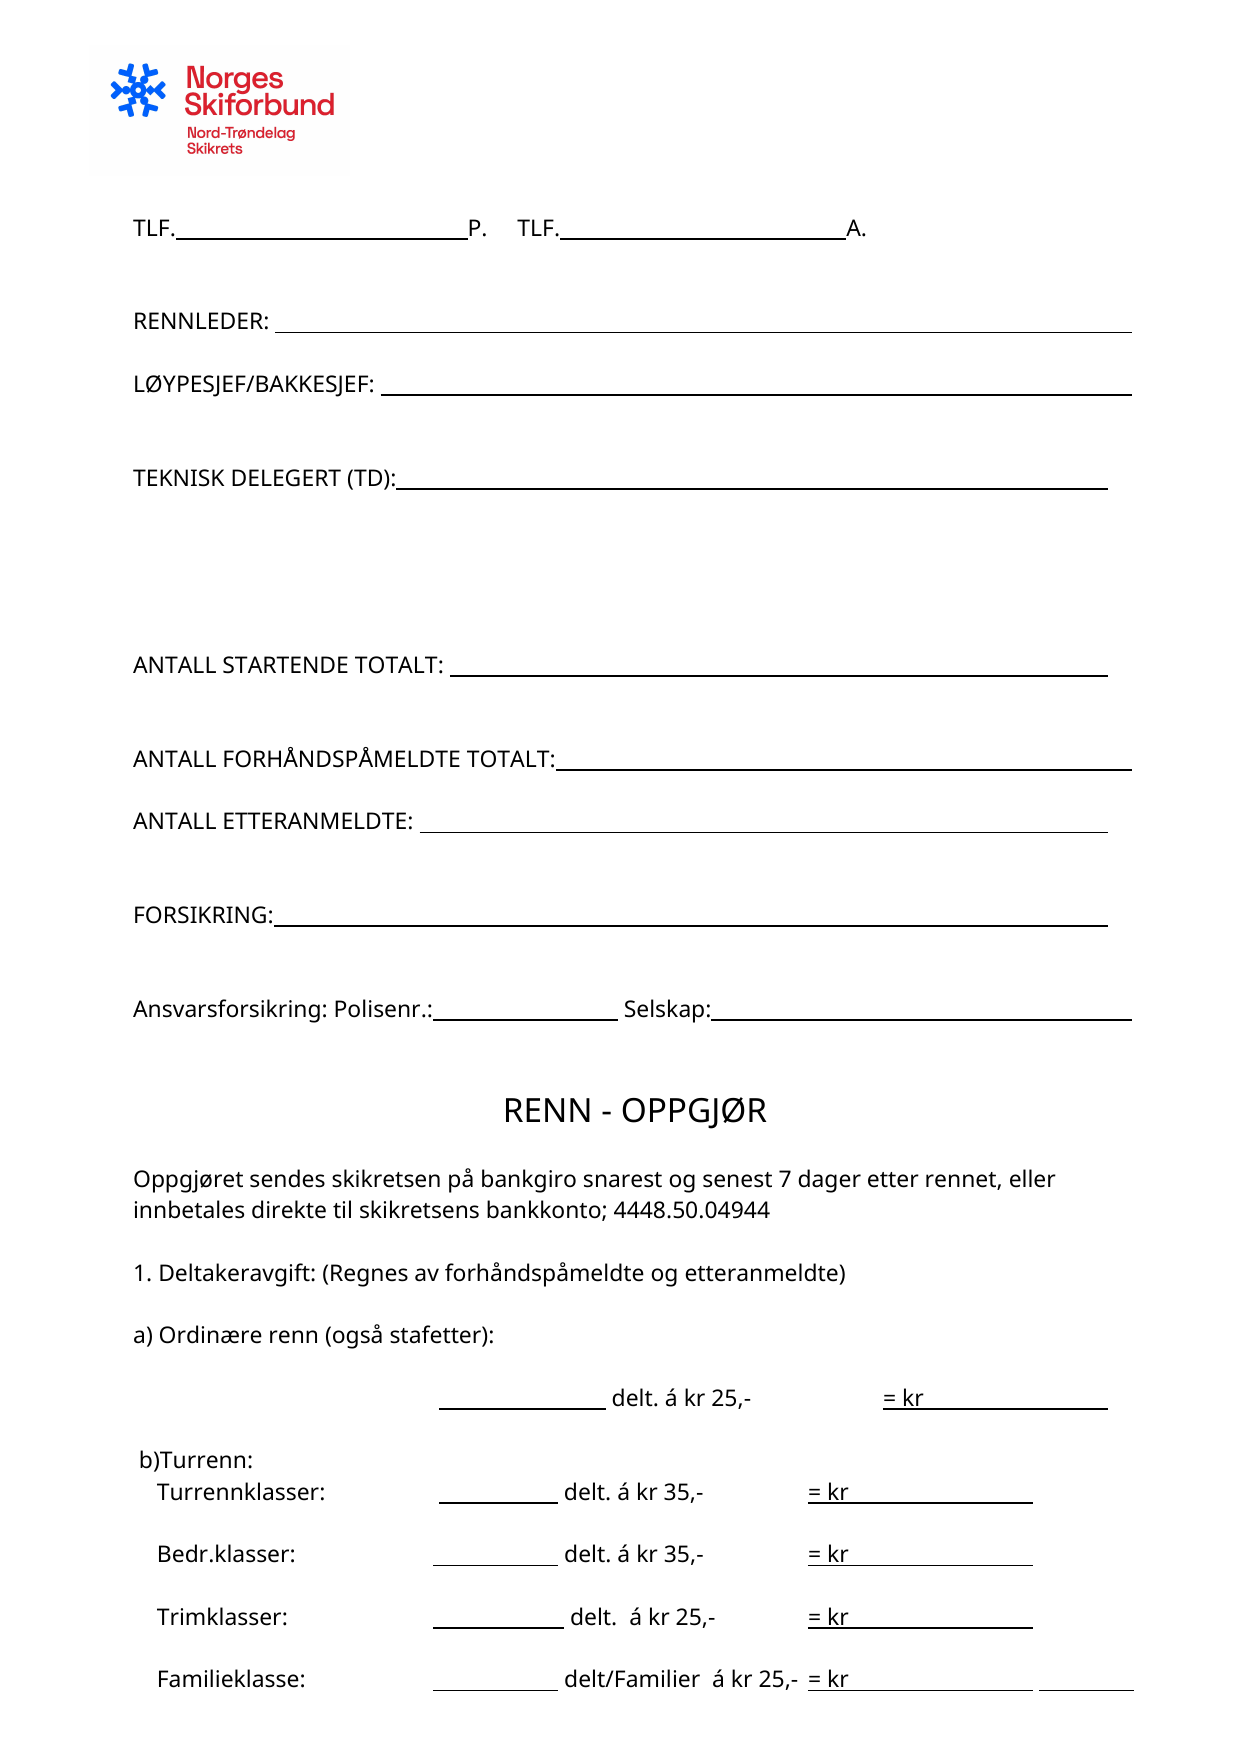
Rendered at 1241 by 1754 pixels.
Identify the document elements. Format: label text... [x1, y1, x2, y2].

text b)Turrenn: [133, 1444, 1137, 1476]
text a) Ordinære renn (også stafetter): [133, 1319, 1137, 1351]
text ANTALL FORHÅNDSPÅMELDTE TOTALT: [133, 743, 1137, 774]
text RENN - OPPGJØR [133, 1086, 1137, 1132]
text TEKNISK DELEGERT (TD): [133, 461, 1137, 493]
text FORSIKRING: [133, 899, 1137, 930]
text Trimklasser: delt. á kr 25,- = kr [133, 1601, 1137, 1632]
text LØYPESJEF/BAKKESJEF: [133, 368, 1137, 399]
text Oppgjøret sendes skikretsen på bankgiro snarest og senest 7 dager etter rennet, eller innbetales direkte til skikretsens bankkonto; 4448.50.04944 [133, 1163, 1137, 1226]
text Ansvarsforsikring: Polisenr.: Selskap: [133, 993, 1137, 1024]
text RENNLEDER: [133, 305, 1137, 336]
text Turrennklasser: delt. á kr 35,- = kr [133, 1476, 1137, 1507]
text delt. á kr 25,- = kr [133, 1382, 1137, 1413]
text ANTALL STARTENDE TOTALT: [133, 649, 1137, 680]
text 1. Deltakeravgift: (Regnes av forhåndspåmeldte og etteranmeldte) [133, 1257, 1137, 1288]
picture [89, 45, 350, 176]
text Familieklasse: delt/Familier á kr 25,- = kr [133, 1663, 1137, 1694]
text ANTALL ETTERANMELDTE: [133, 805, 1137, 836]
text TLF. P. TLF. A. [133, 211, 1137, 243]
text Bedr.klasser: delt. á kr 35,- = kr [133, 1538, 1137, 1569]
